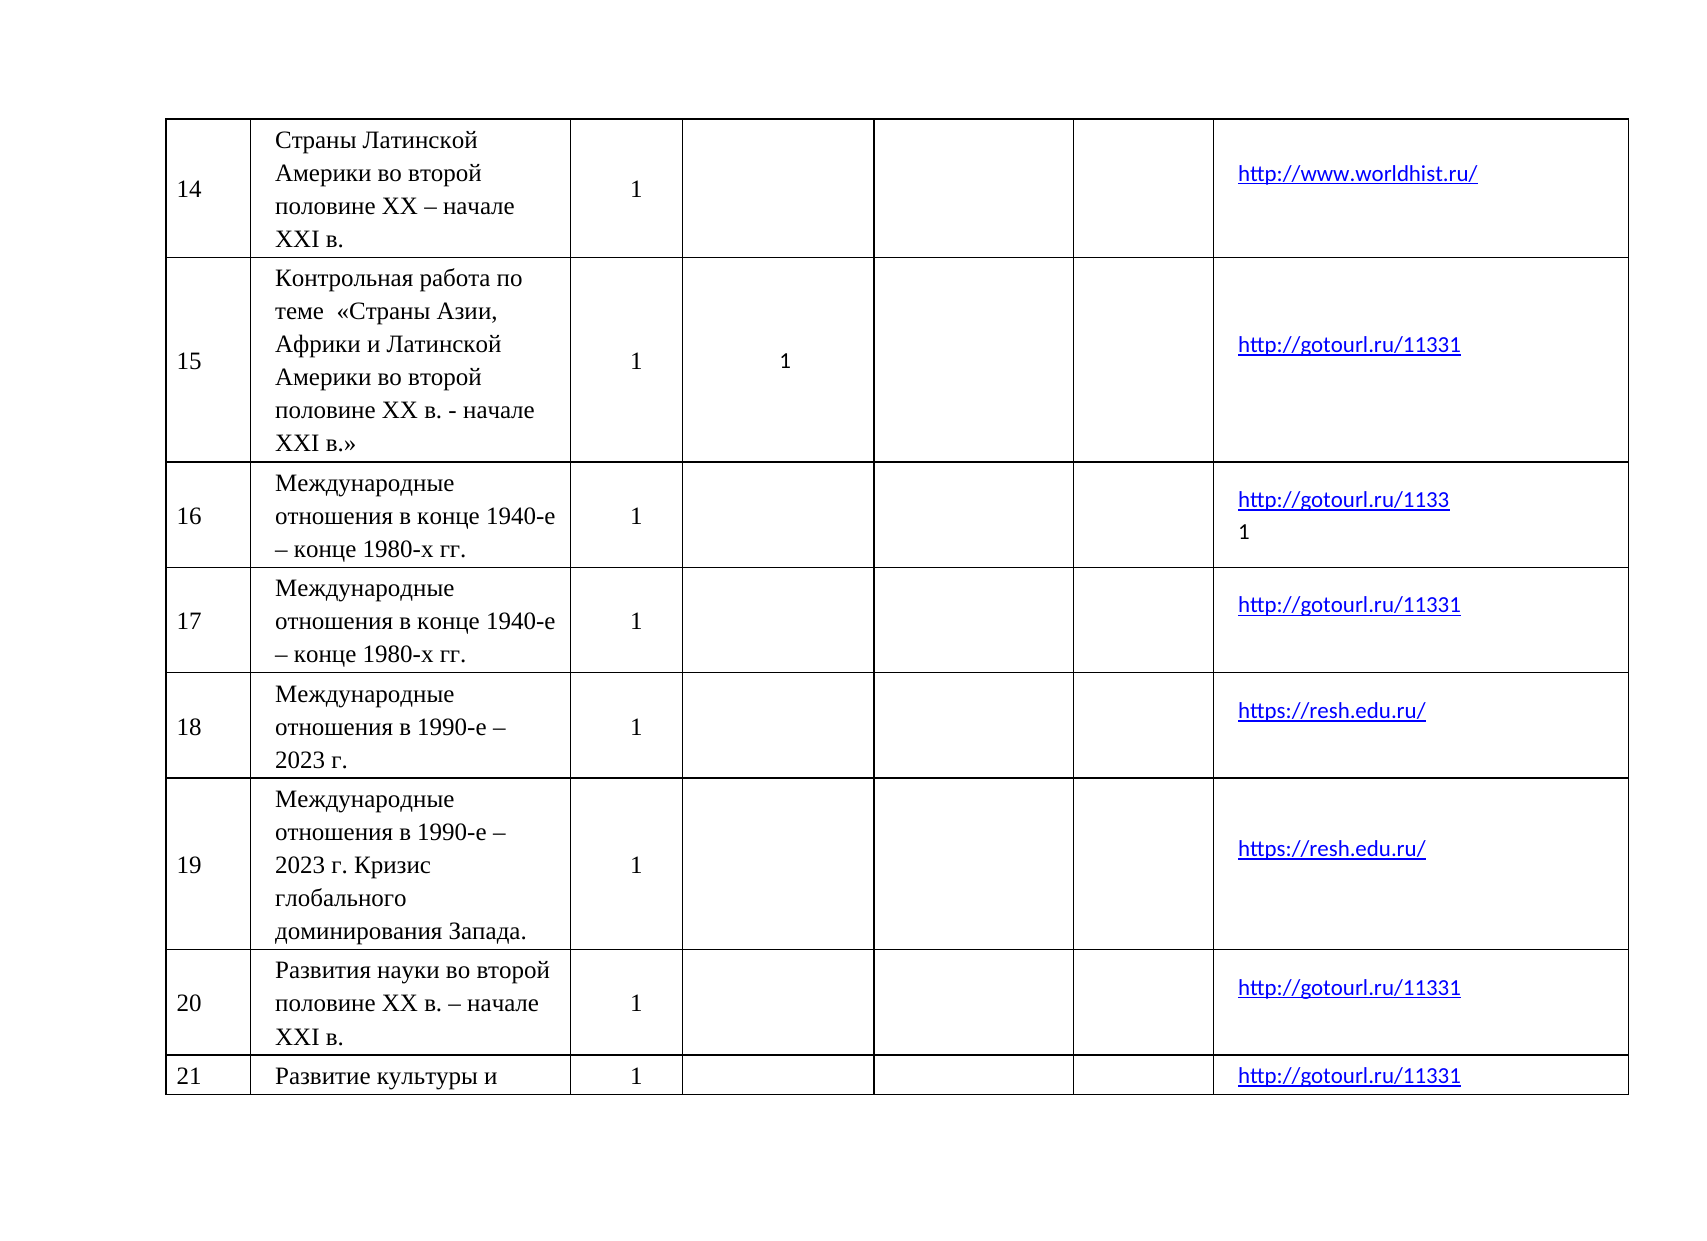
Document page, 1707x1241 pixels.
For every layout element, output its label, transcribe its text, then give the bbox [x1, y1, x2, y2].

table_cell [1074, 673, 1213, 777]
table_cell [1074, 1056, 1213, 1093]
table_cell [683, 120, 873, 257]
table_cell 18 [167, 673, 250, 777]
table_cell 19 [167, 779, 250, 949]
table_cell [1214, 120, 1628, 257]
table_cell [683, 673, 873, 777]
table_cell 21 [167, 1056, 250, 1093]
table_cell [1074, 568, 1213, 672]
table_cell [875, 463, 1073, 566]
table_cell [875, 673, 1073, 777]
table_cell [875, 568, 1073, 672]
table_cell 1 [683, 258, 873, 461]
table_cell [1214, 1056, 1628, 1093]
table_cell 1 [571, 463, 682, 566]
table_cell http://gotourl.ru/11331 [1214, 568, 1628, 672]
table_cell http://gotourl.ru/11331 [1214, 258, 1628, 461]
table_cell [875, 120, 1073, 257]
table_cell https://resh.edu.ru/ [1214, 779, 1628, 949]
table_cell [875, 258, 1073, 461]
table_cell [875, 950, 1073, 1054]
table_cell [683, 568, 873, 672]
table_cell 1 [571, 950, 682, 1054]
table_cell [1074, 463, 1213, 566]
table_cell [251, 1056, 570, 1093]
table_cell https://resh.edu.ru/ [1214, 673, 1628, 777]
table_cell 17 [167, 568, 250, 672]
table_cell 20 [167, 950, 250, 1054]
table_cell [875, 779, 1073, 949]
table_cell [875, 1056, 1073, 1093]
table_cell [683, 779, 873, 949]
table_cell [1074, 779, 1213, 949]
table_cell http://gotourl.ru/11331 [1214, 950, 1628, 1054]
table_cell Международные отношения в 1990-е – 2023 г. Кризис глобального доминирования Запада. [251, 779, 570, 949]
table_cell 1 [571, 258, 682, 461]
table_cell 1 [571, 120, 682, 257]
table_cell [1074, 950, 1213, 1054]
table_cell [683, 950, 873, 1054]
table_cell [1074, 120, 1213, 257]
table_cell 16 [167, 463, 250, 566]
table_cell Международные отношения в 1990-е – 2023 г. [251, 673, 570, 777]
table_cell Международные отношения в конце 1940-е – конце 1980-х гг. [251, 463, 570, 566]
table_cell Международные отношения в конце 1940-е – конце 1980-х гг. [251, 568, 570, 672]
table_cell 1 [571, 568, 682, 672]
table_cell Страны Латинской Америки во второй половине ХХ – начале ХХI в. [251, 120, 570, 257]
table_cell Контрольная работа по теме «Страны Азии, Африки и Латинской Америки во второй половине ХХ в. - начале XXI в.» [251, 258, 570, 461]
table_cell http://gotourl.ru/1133 1 [1214, 463, 1628, 566]
table_cell 14 [167, 120, 250, 257]
table_cell 1 [571, 779, 682, 949]
table_cell 1 [571, 1056, 682, 1093]
table_cell [683, 463, 873, 566]
table_cell 1 [571, 673, 682, 777]
table_cell [1074, 258, 1213, 461]
table_cell 15 [167, 258, 250, 461]
table_cell [683, 1056, 873, 1093]
table_cell Развития науки во второй половине ХХ в. – начале ХХI в. [251, 950, 570, 1054]
